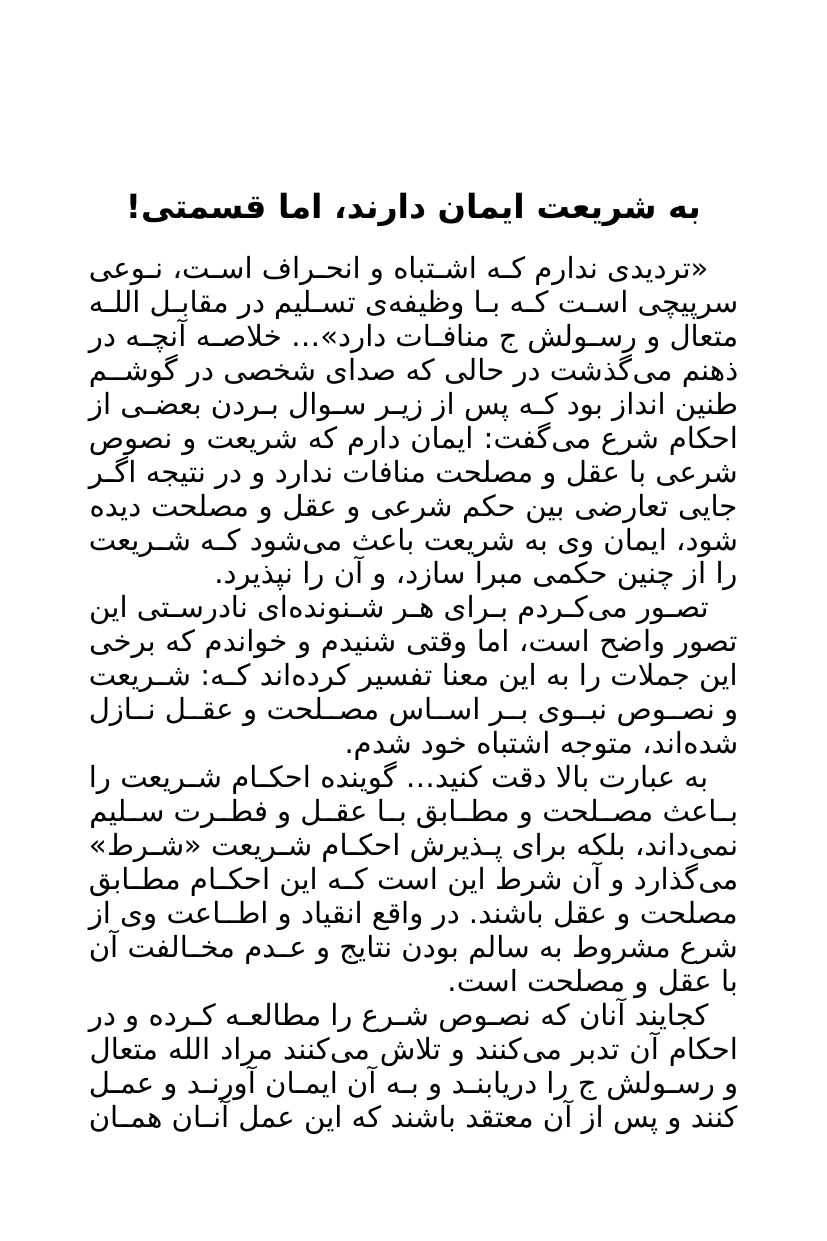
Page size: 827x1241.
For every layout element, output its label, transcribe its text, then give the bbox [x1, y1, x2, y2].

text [89, 998, 738, 1134]
text به عبارت بالا دقت کنید… گوینده احکام شریعت را باعث مصلحت و مطابق با عقل و فطرت سلیم نمی‌داند، بلکه برای پذیرش احکام شریعت «شرط» می‌گذارد و آن شرط این است که این احکام مطابق مصلحت و عقل باشند. در واقع انقیاد و اطاعت وی از شرع مشروط به سالم بودن نتایج و عدم مخالفت آن با عقل و مصلحت است. [89, 761, 738, 998]
text تصور می‌کردم برای هر شنونده‌ای نادرستی این تصور واضح است، اما وقتی شنیدم و خواندم که برخی این جملات را به این معنا تفسیر کرده‌اند که: شریعت و نصوص نبوی بر اساس مصلحت و عقل نازل شده‌اند، متوجه اشتباه خود شدم. [89, 591, 738, 761]
text «تردیدی ندارم که اشتباه و انحراف است، نوعی سرپیچی است که با وظیفه‌ی تسلیم در مقابل الله متعال و رسولش ج منافات دارد»… خلاصه آنچه در ذهنم می‌گذشت در حالی که صدای شخصی در گوشم طنین انداز بود که پس از زیر سوال بردن بعضی از احکام شرع می‌گفت: ایمان دارم که شریعت و نصوص شرعی با عقل و مصلحت منافات ندارد و در نتیجه اگر جایی تعارضی بین حکم شرعی و عقل و مصلحت دیده شود، ایمان وی به شریعت باعث می‌شود که شریعت را از چنین حکمی مبرا سازد، و آن را نپذیرد. [89, 251, 738, 591]
text به شریعت ایمان دارند، اما قسمتی! [89, 187, 738, 226]
